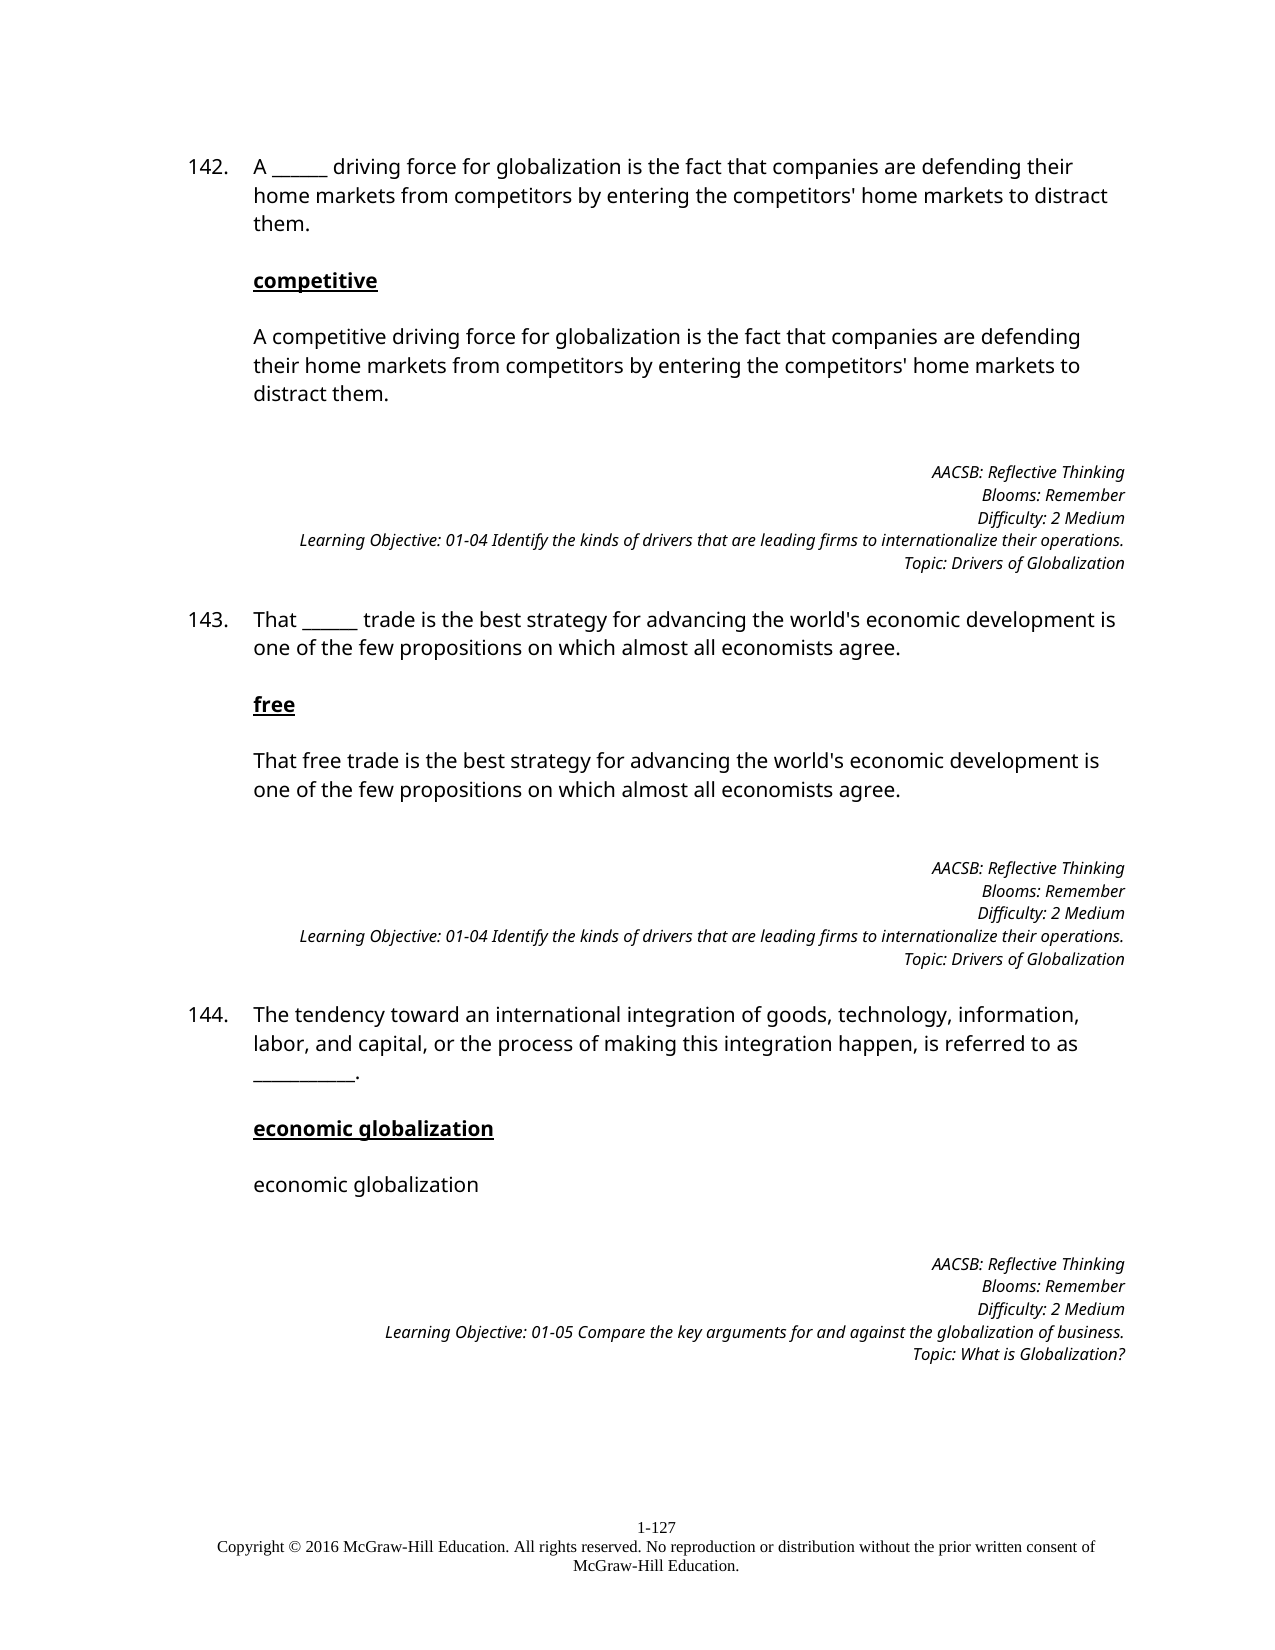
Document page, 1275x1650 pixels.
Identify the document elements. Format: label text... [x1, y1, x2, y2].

table_header 142. [188, 153, 253, 435]
table_header That ______ trade is the best strategy for advancing the world's economic development is one of the few propositions on which almost all economists agree. free That free trade is the best strategy for advancing the world's economic development is one of the few propositions on which almost all economists agree. [253, 605, 1125, 831]
table_header A ______ driving force for globalization is the fact that companies are defending their home markets from competitors by entering the competitors' home markets to distract them. competitive A competitive driving force for globalization is the fact that companies are defending their home markets from competitors by entering the competitors' home markets to distract them. [253, 153, 1125, 435]
table_header 143. [188, 605, 253, 831]
table_header The tendency toward an international integration of goods, technology, information, labor, and capital, or the process of making this integration happen, is referred to as ___________. economic globalization economic globalization [253, 1001, 1125, 1227]
table_header 144. [188, 1001, 253, 1227]
